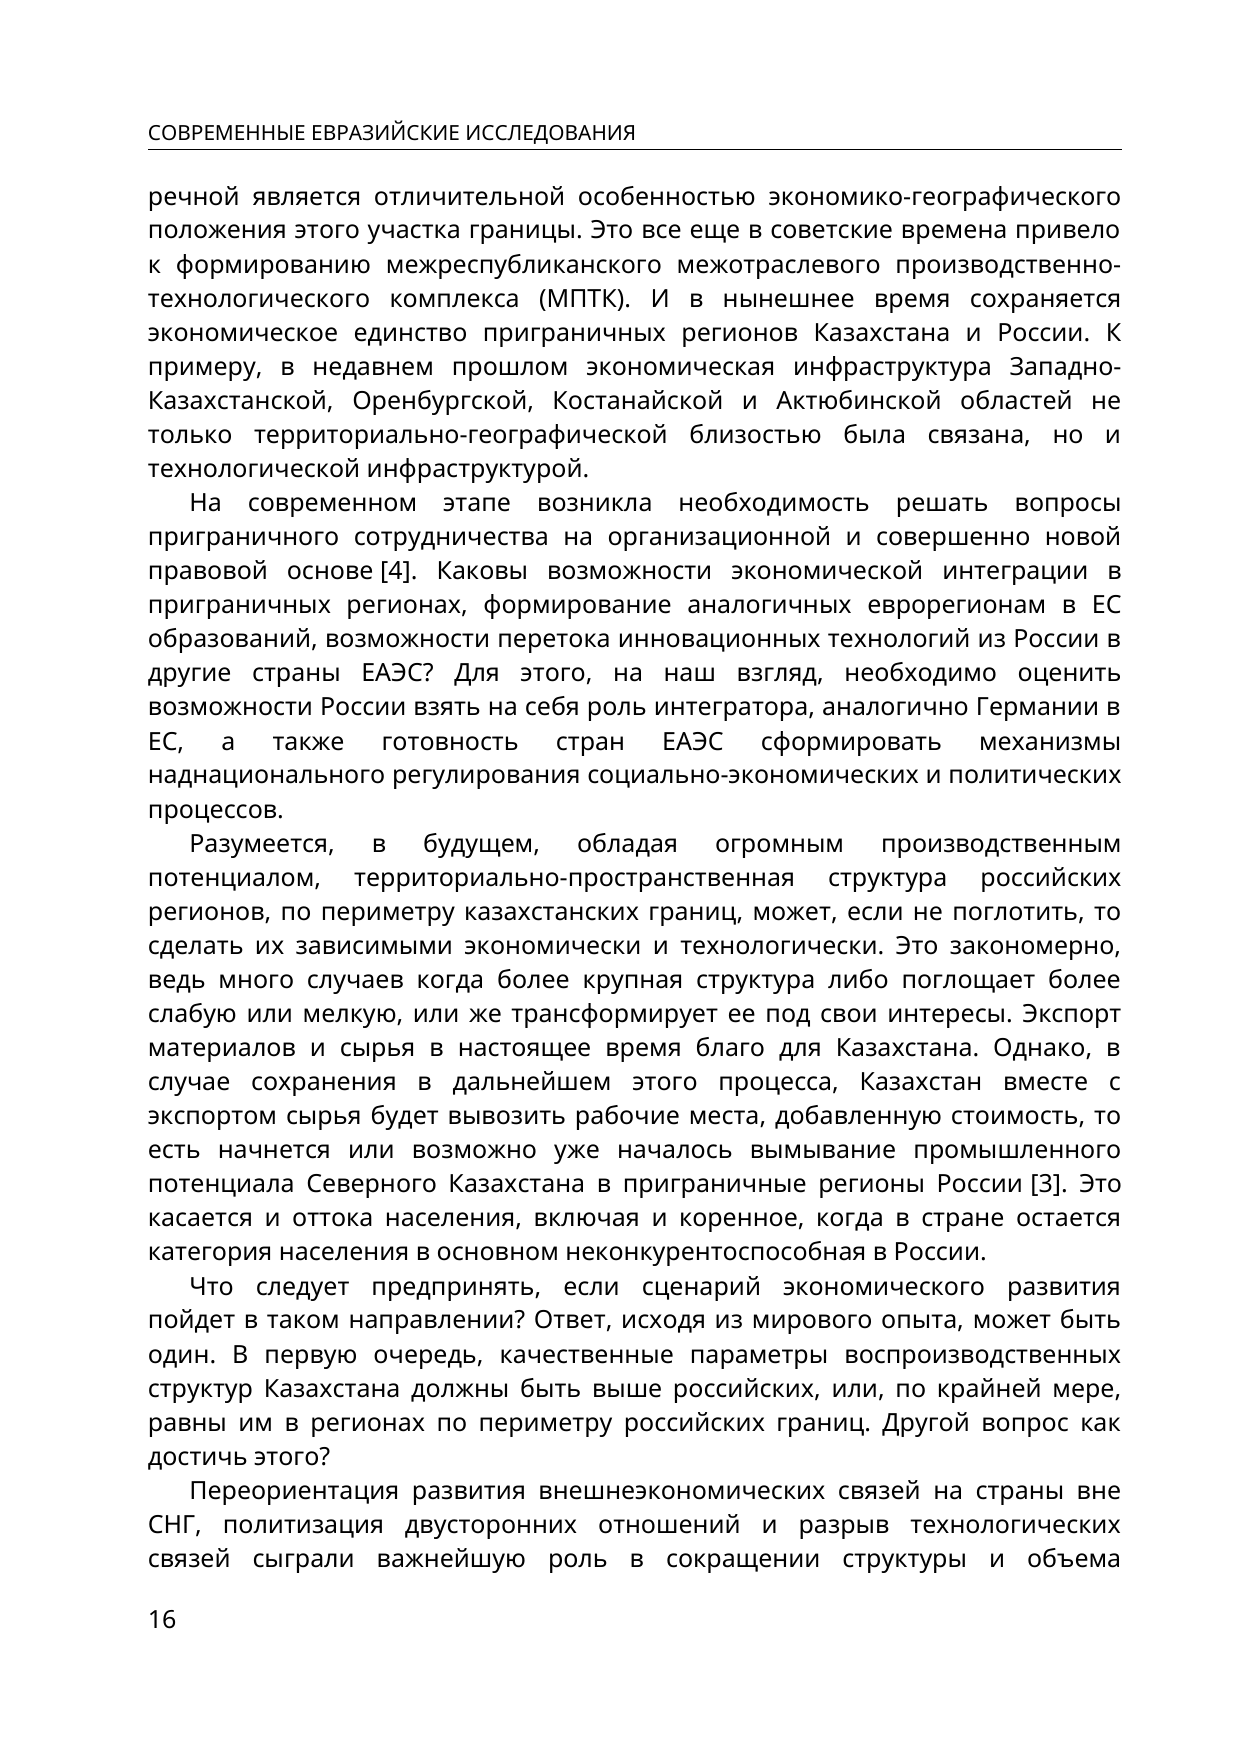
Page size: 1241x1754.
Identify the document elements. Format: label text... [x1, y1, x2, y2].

text Что следует предпринять, если сценарий экономического развития пойдет в таком направлении? Ответ, исходя из мирового опыта, может быть один. В первую очередь, качественные параметры воспроизводственных структур Казахстана должны быть выше российских, или, по крайней мере, равны им в регионах по периметру российских границ. Другой вопрос как достичь этого? [148, 1268, 1122, 1472]
text Разумеется, в будущем, обладая огромным производственным потенциалом, территориально-пространственная структура российских регионов, по периметру казахстанских границ, может, если не поглотить, то сделать их зависимыми экономически и технологически. Это закономерно, ведь много случаев когда более крупная структура либо поглощает более слабую или мелкую, или же трансформирует ее под свои интересы. Экспорт материалов и сырья в настоящее время благо для Казахстана. Однако, в случае сохранения в дальнейшем этого процесса, Казахстан вместе с экспортом сырья будет вывозить рабочие места, добавленную стоимость, то есть начнется или возможно уже началось вымывание промышленного потенциала Северного Казахстана в приграничные регионы России [3]. Это касается и оттока населения, включая и коренное, когда в стране остается категория населения в основном неконкурентоспособная в России. [148, 825, 1122, 1268]
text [148, 1472, 1122, 1575]
text На современном этапе возникла необходимость решать вопросы приграничного сотрудничества на организационной и совершенно новой правовой основе [4]. Каковы возможности экономической интеграции в приграничных регионах, формирование аналогичных еврорегионам в ЕС образований, возможности перетока инновационных технологий из России в другие страны ЕАЭС? Для этого, на наш взгляд, необходимо оценить возможности России взять на себя роль интегратора, аналогично Германии в ЕС, а также готовность стран ЕАЭС сформировать механизмы наднационального регулирования социально-экономических и политических процессов. [148, 485, 1122, 825]
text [148, 178, 1122, 485]
